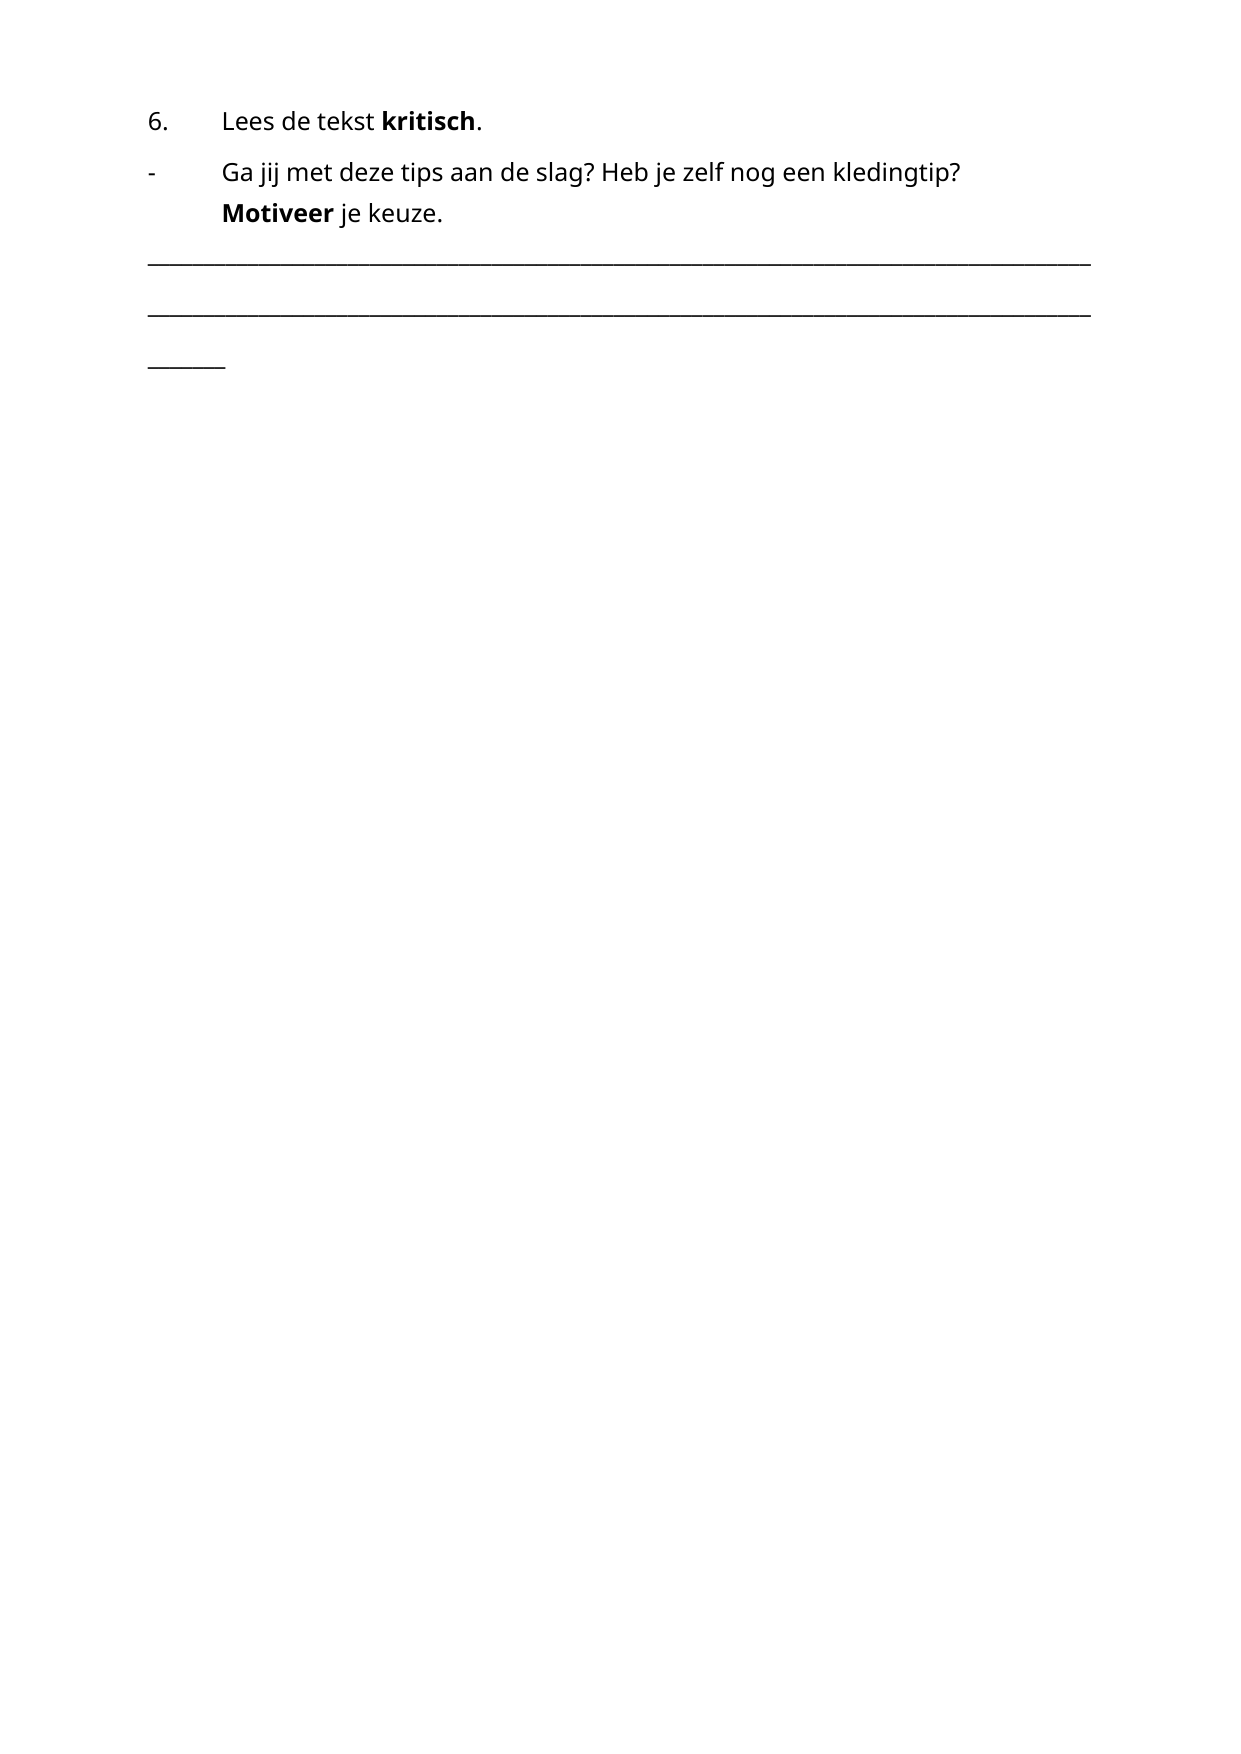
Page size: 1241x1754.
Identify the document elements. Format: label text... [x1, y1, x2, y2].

list Lees de tekst kritisch. [148, 103, 1093, 137]
list Ga jij met deze tips aan de slag? Heb je zelf nog een kledingtip? Motiveer je keuze. [148, 154, 1093, 229]
list _________________________________________________________________________________________________________________________________________________________________________________ [148, 236, 1093, 372]
